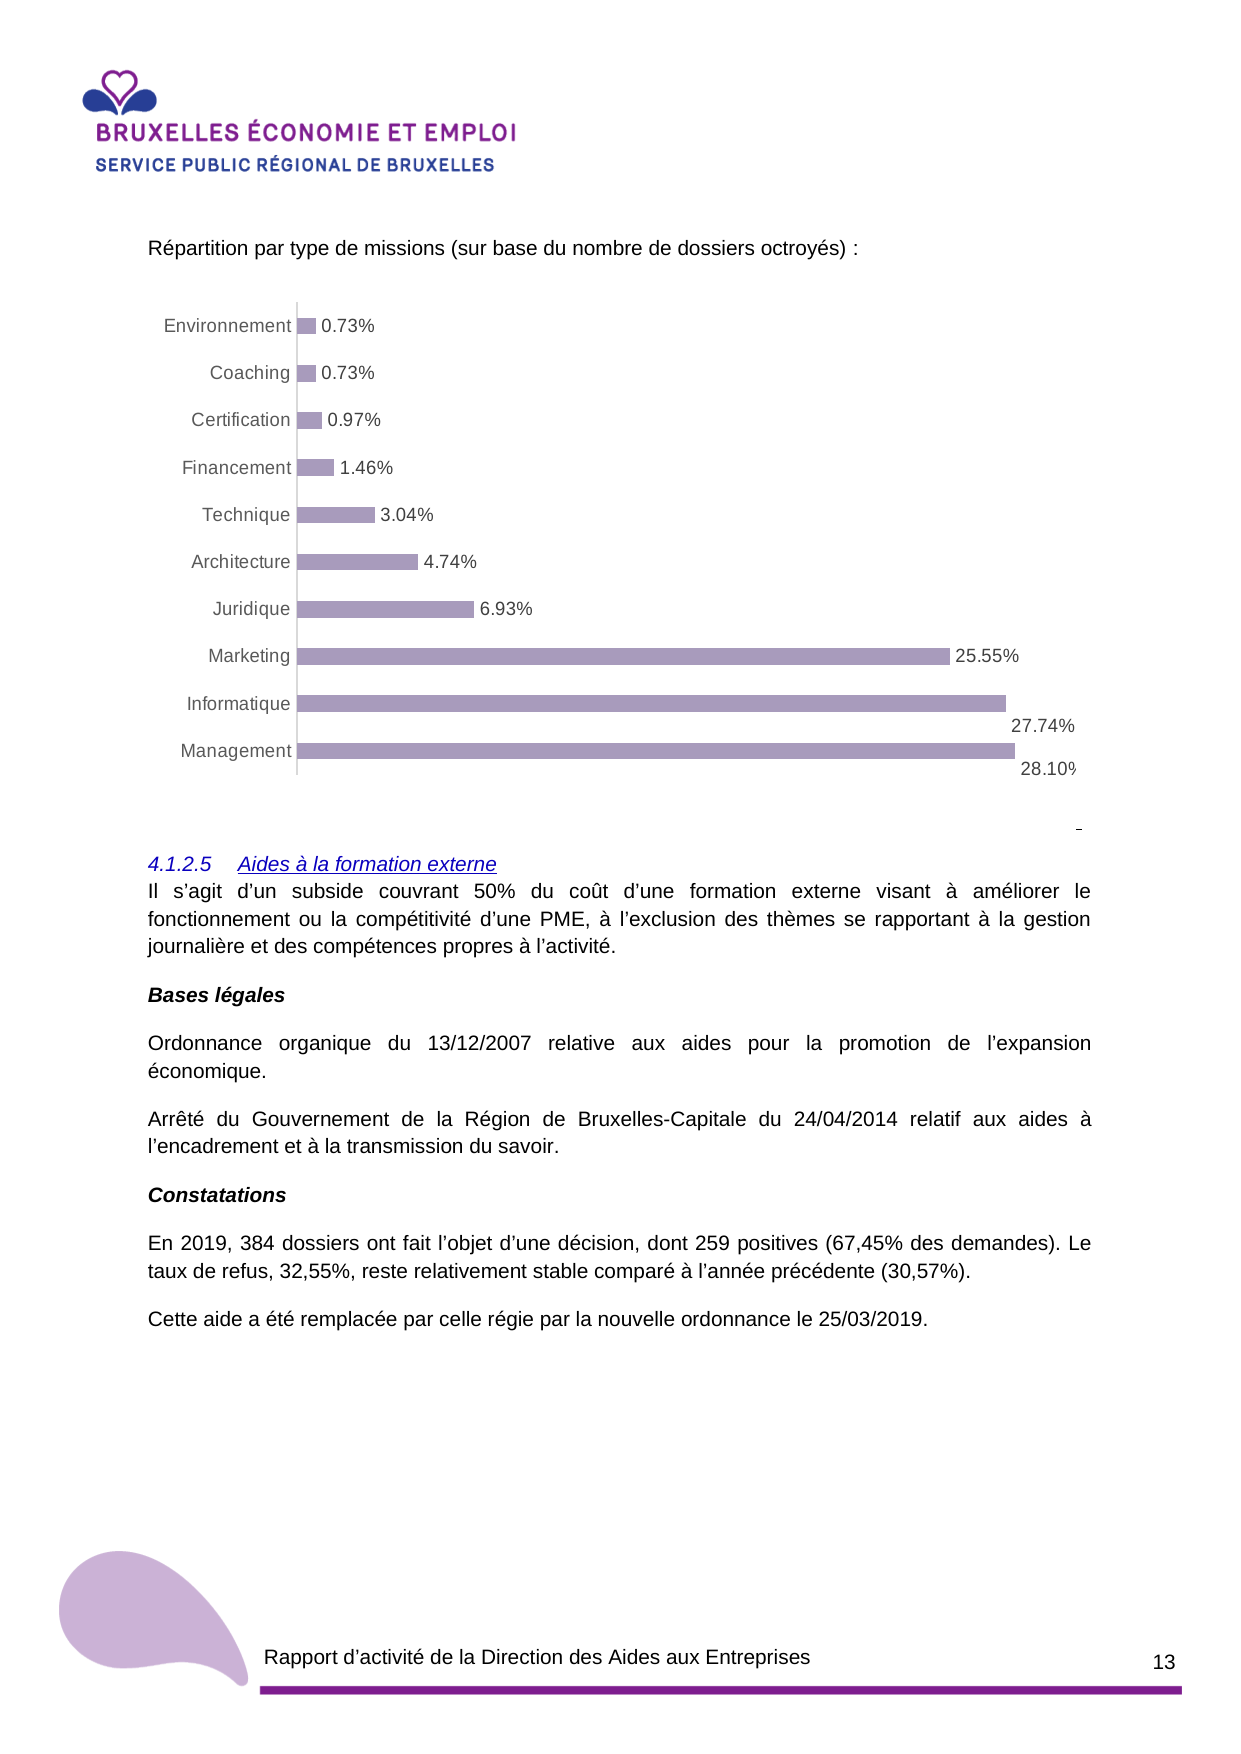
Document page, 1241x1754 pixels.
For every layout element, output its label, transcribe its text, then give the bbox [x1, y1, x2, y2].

subtitle Aides à la formation externe [148, 852, 1092, 876]
picture [0, 0, 1241, 191]
picture [0, 1542, 1241, 1754]
text Répartition par type de missions (sur base du nombre de dossiers octroyés) : [148, 236, 1092, 260]
text Ordonnance organique du 13/12/2007 relative aux aides pour la promotion de l’expansion économique. [148, 1031, 1092, 1082]
text Constatations [148, 1183, 1092, 1207]
text Arrêté du Gouvernement de la Région de Bruxelles-Capitale du 24/04/2014 relatif aux aides à l’encadrement et à la transmission du savoir. [148, 1107, 1092, 1158]
text Il s’agit d’un subside couvrant 50% du coût d’une formation externe visant à améliorer le fonctionnement ou la compétitivité d’une PME, à l’exclusion des thèmes se rapportant à la gestion journalière et des compétences propres à l’activité. [148, 879, 1092, 958]
text Cette aide a été remplacée par celle régie par la nouvelle ordonnance le 25/03/2019. [148, 1307, 1092, 1331]
text En 2019, 384 dossiers ont fait l’objet d’une décision, dont 259 positives (67,45% des demandes). Le taux de refus, 32,55%, reste relativement stable comparé à l’année précédente (30,57%). [148, 1231, 1092, 1282]
text Bases légales [148, 983, 1092, 1007]
